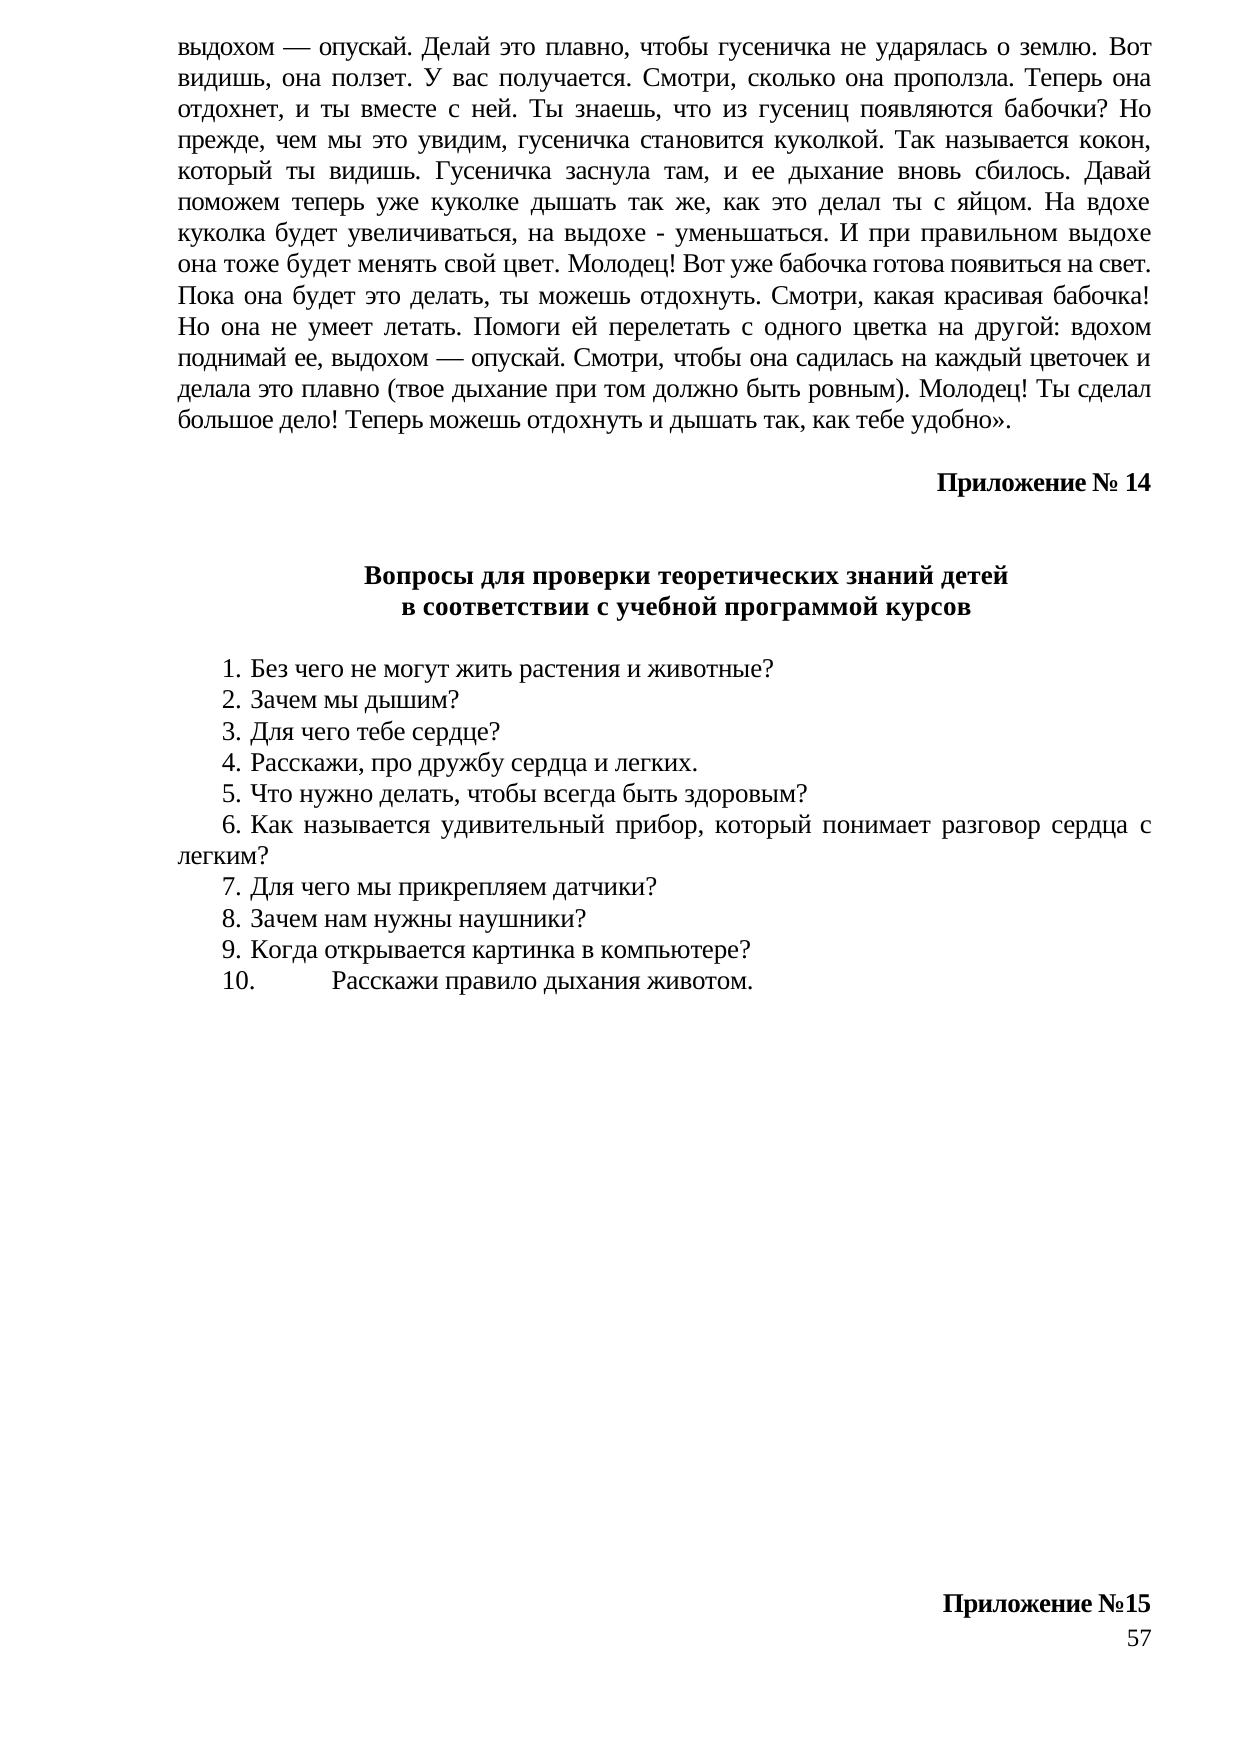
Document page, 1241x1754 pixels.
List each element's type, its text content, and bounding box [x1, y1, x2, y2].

list Расскажи правило дыхания животом. [177, 964, 1152, 995]
text Приложение №15 [177, 1587, 1152, 1618]
list Без чего не могут жить растения и животные? [177, 652, 1152, 684]
list Зачем нам нужны наушники? [177, 902, 1152, 933]
list Для чего мы прикрепляем датчики? [177, 871, 1152, 902]
list Для чего тебе сердце? [177, 715, 1152, 746]
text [177, 29, 1152, 434]
text Вопросы для проверки теоретических знаний детей [177, 559, 1152, 590]
text в соответствии с учебной программой курсов [177, 590, 1152, 621]
list Когда открывается картинка в компьютере? [177, 933, 1152, 964]
list Расскажи, про дружбу сердца и легких. [177, 746, 1152, 777]
text Приложение № 14 [177, 466, 1152, 497]
list Что нужно делать, чтобы всегда быть здоровым? [177, 777, 1152, 808]
list Зачем мы дышим? [177, 684, 1152, 715]
list Как называется удивительный прибор, который понимает разговор сердца с легким? [177, 808, 1152, 871]
